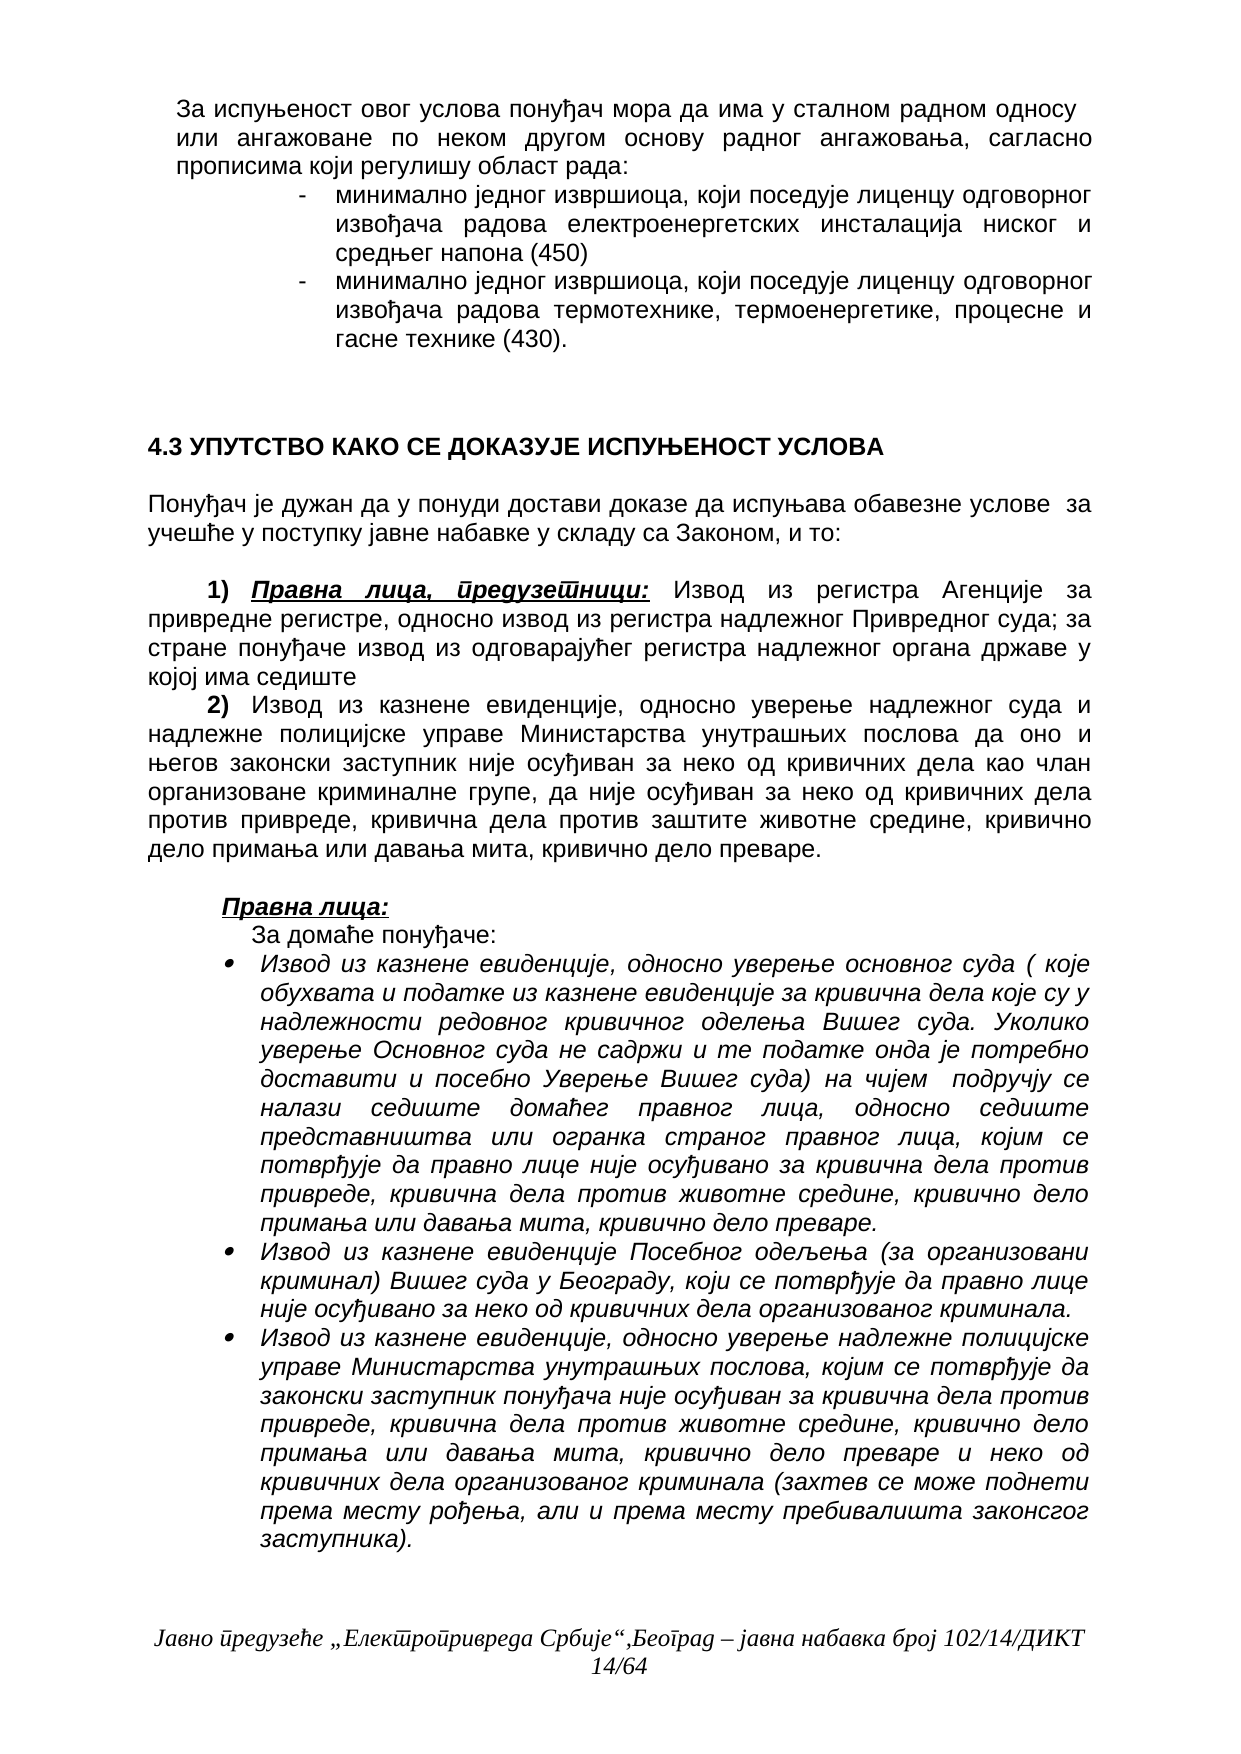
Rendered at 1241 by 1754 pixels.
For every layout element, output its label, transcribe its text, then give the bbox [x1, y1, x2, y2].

list Извод из казнене евиденције, односно уверење надлежне полицијске управе Министарства унутрашњих послова, којим се потврђује да законски заступник понуђача није осуђиван за кривична дела против привреде, кривична дела против животне средине, кривично дело примања или давања мита, кривично дело преваре и неко од кривичних дела организованог криминала (захтев се може поднети према месту рођења, али и према месту пребивалишта законсгог заступника). [223, 1323, 1093, 1553]
text За испуњеност овог услова понуђач мора да има у сталном радном односу или ангажоване по неком другом основу радног ангажовања, сагласно прописима који регулишу област рада: [176, 94, 1093, 180]
list Правна лица, предузетници: Извод из регистра Агенције за привредне регистре, односно извод из регистра надлежног Привредног суда; за стране понуђаче извод из одговарајућег регистра надлежног органа државе у којој има седиште [148, 575, 1093, 690]
text минимално једног извршиоца, који поседује лиценцу одговорног извођача радова електроенергетских инсталација ниског и средњег напона (450) [298, 180, 1093, 266]
text 4.3 УПУТСТВО КАКО СЕ ДОКАЗУЈЕ ИСПУЊЕНОСТ УСЛОВА [148, 432, 1093, 460]
list Извод из казнене евиденције Посебног одељења (за организовани криминал) Вишег суда у Београду, који се потврђује да правно лице није осуђивано за неко од кривичних дела организованог криминала. [223, 1237, 1093, 1323]
text Понуђач је дужан да у понуди достави доказе да испуњава обавезне услове за учешће у поступку јавне набавке у складу са Законом, и то: [148, 489, 1093, 547]
text минимално једног извршиоца, који поседује лиценцу одговорног извођача радова термотехнике, термоенергетике, процесне и гасне технике (430). [298, 266, 1093, 352]
text Правна лица: [148, 892, 1093, 920]
text За домаће понуђаче: [148, 920, 1093, 949]
list Извод из казнене евиденције, односно уверење основног суда ( које обухвата и податке из казнене евиденције за кривична дела које су у надлежности редовног кривичног оделења Вишег суда. Уколико уверење Основног суда не садржи и те податке онда је потребно доставити и посебно Уверење Вишег суда) на чијем подручју се налази седиште домаћег правног лица, односно седиште представништва или огранка страног правног лица, којим се потврђује да правно лице није осуђивано за кривична дела против привреде, кривична дела против животне средине, кривично дело примања или давања мита, кривично дело преваре. [223, 949, 1093, 1237]
list Извод из казнене евиденције, односно уверење надлежног суда и надлежне полицијске управе Министарства унутрашњих послова да оно и његов законски заступник није осуђиван за неко од кривичних дела као члан организоване криминалне групе, да није осуђиван за неко од кривичних дела против привреде, кривична дела против заштите животне средине, кривично дело примања или давања мита, кривично дело преваре. [148, 690, 1093, 863]
